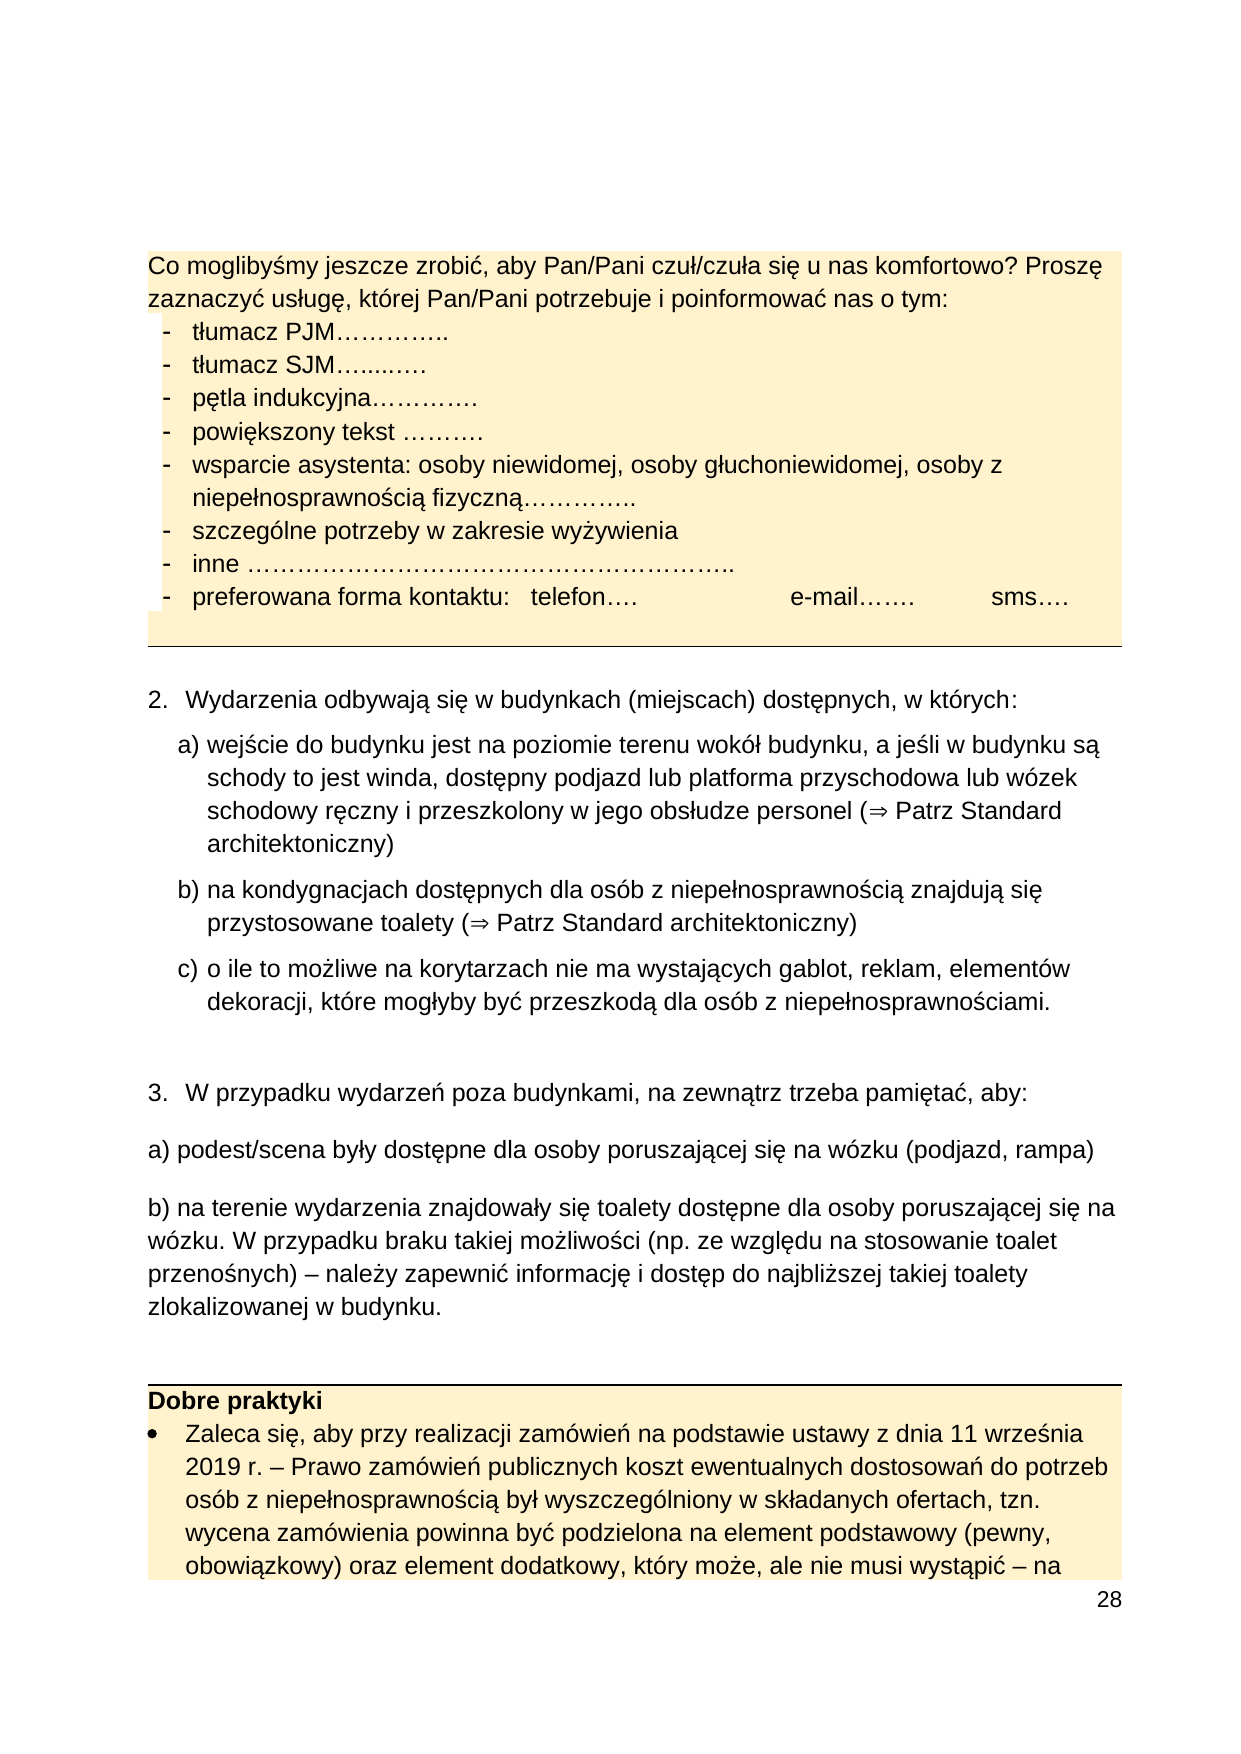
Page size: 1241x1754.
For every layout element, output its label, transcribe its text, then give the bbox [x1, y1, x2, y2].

text b) na terenie wydarzenia znajdowały się toalety dostępne dla osoby poruszającej się na wózku. W przypadku braku takiej możliwości (np. ze względu na stosowanie toalet przenośnych) – należy zapewnić informację i dostęp do najbliższej takiej toalety zlokalizowanej w budynku. [148, 1193, 1122, 1321]
list powiększony tekst ………. [162, 416, 1122, 445]
list preferowana forma kontaktu: telefon…. e-mail……. sms…. [162, 582, 1122, 611]
list W przypadku wydarzeń poza budynkami, na zewnątrz trzeba pamiętać, aby: [148, 1078, 1122, 1106]
list tłumacz PJM………….. [162, 317, 1122, 346]
text Dobre praktyki [148, 1386, 1122, 1415]
list wejście do budynku jest na poziomie terenu wokół budynku, a jeśli w budynku są schody to jest winda, dostępny podjazd lub platforma przyschodowa lub wózek schodowy ręczny i przeszkolony w jego obsłudze personel ( Patrz Standard architektoniczny) [177, 730, 1122, 858]
list pętla indukcyjna…………. [162, 383, 1122, 412]
list wsparcie asystenta: osoby niewidomej, osoby głuchoniewidomej, osoby z niepełnosprawnością fizyczną………….. [162, 449, 1122, 511]
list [148, 1419, 1122, 1580]
list tłumacz SJM….....…. [162, 350, 1122, 379]
list na kondygnacjach dostępnych dla osób z niepełnosprawnością znajdują się przystosowane toalety ( Patrz Standard architektoniczny) [177, 875, 1122, 937]
list o ile to możliwe na korytarzach nie ma wystających gablot, reklam, elementów dekoracji, które mogłyby być przeszkodą dla osób z niepełnosprawnościami. [177, 954, 1122, 1015]
text a) podest/scena były dostępne dla osoby poruszającej się na wózku (podjazd, rampa) [148, 1135, 1122, 1164]
list szczególne potrzeby w zakresie wyżywienia [162, 516, 1122, 544]
text Co moglibyśmy jeszcze zrobić, aby Pan/Pani czuł/czuła się u nas komfortowo? Proszę zaznaczyć usługę, której Pan/Pani potrzebuje i poinformować nas o tym: [148, 251, 1122, 313]
list Wydarzenia odbywają się w budynkach (miejscach) dostępnych, w których: [148, 685, 1122, 713]
list inne ………………………………………………….. [162, 549, 1122, 578]
